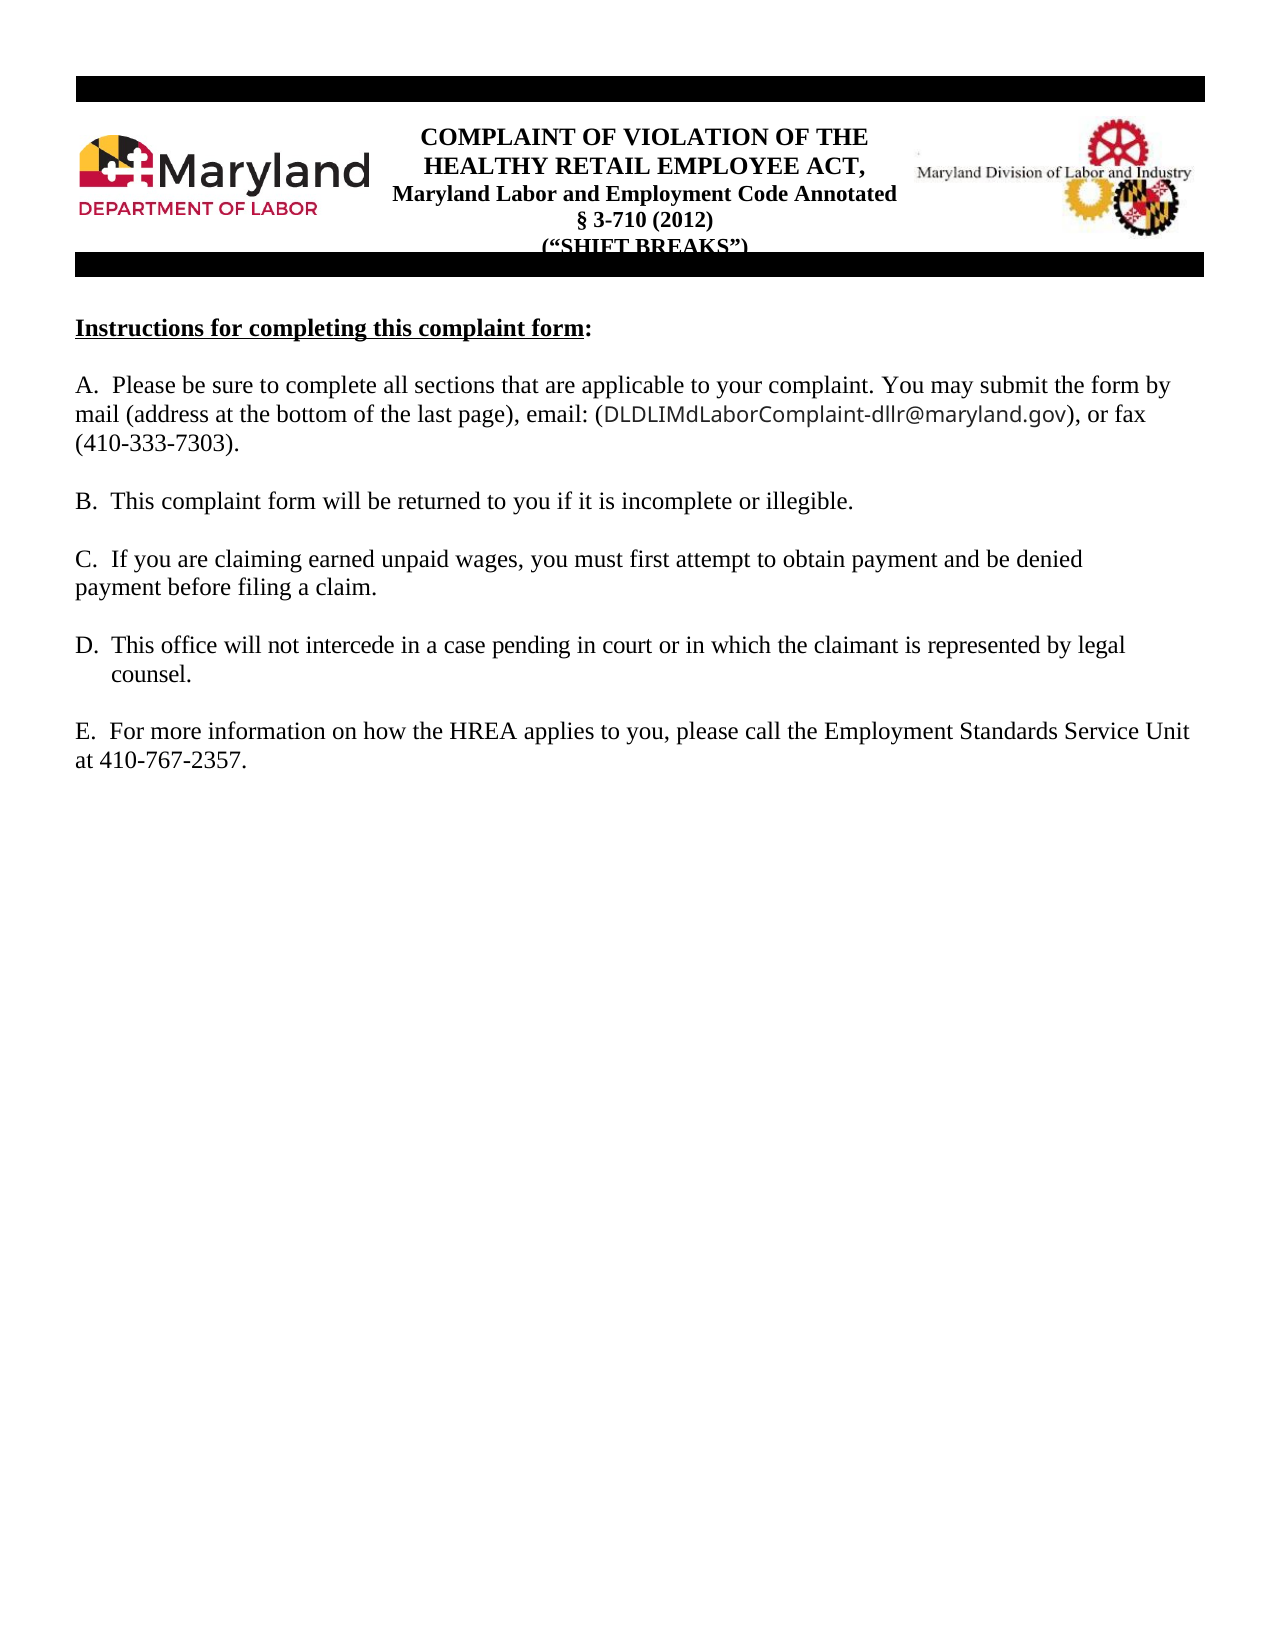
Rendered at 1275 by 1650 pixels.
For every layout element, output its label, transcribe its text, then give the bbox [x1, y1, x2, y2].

text Instructions for completing this complaint form: [75, 313, 1212, 342]
subtitle COMPLAINT OF VIOLATION OF THE HEALTHY RETAIL EMPLOYEE ACT, [388, 122, 900, 180]
text Maryland Labor and Employment Code Annotated [388, 180, 901, 206]
list Please be sure to complete all sections that are applicable to your complaint. You may submit the form by mail (address at the bottom of the last page), email: (DLDLIMdLaborComplaint-dllr@maryland.gov), or fax (410-333-7303). [75, 370, 1183, 457]
list If you are claiming earned unpaid wages, you must first attempt to obtain payment and be denied payment before filing a claim. [75, 544, 1174, 601]
picture [913, 116, 1195, 239]
list This complaint form will be returned to you if it is incomplete or illegible. [75, 486, 1212, 515]
picture [79, 135, 369, 215]
text § 3-710 (2012) (“SHIFT BREAKS”) [541, 207, 748, 252]
list This office will not intercede in a case pending in court or in which the claimant is represented by legal counsel. [75, 630, 1212, 687]
list For more information on how the HREA applies to you, please call the Employment Standards Service Unit at 410-767-2357. [75, 716, 1191, 774]
